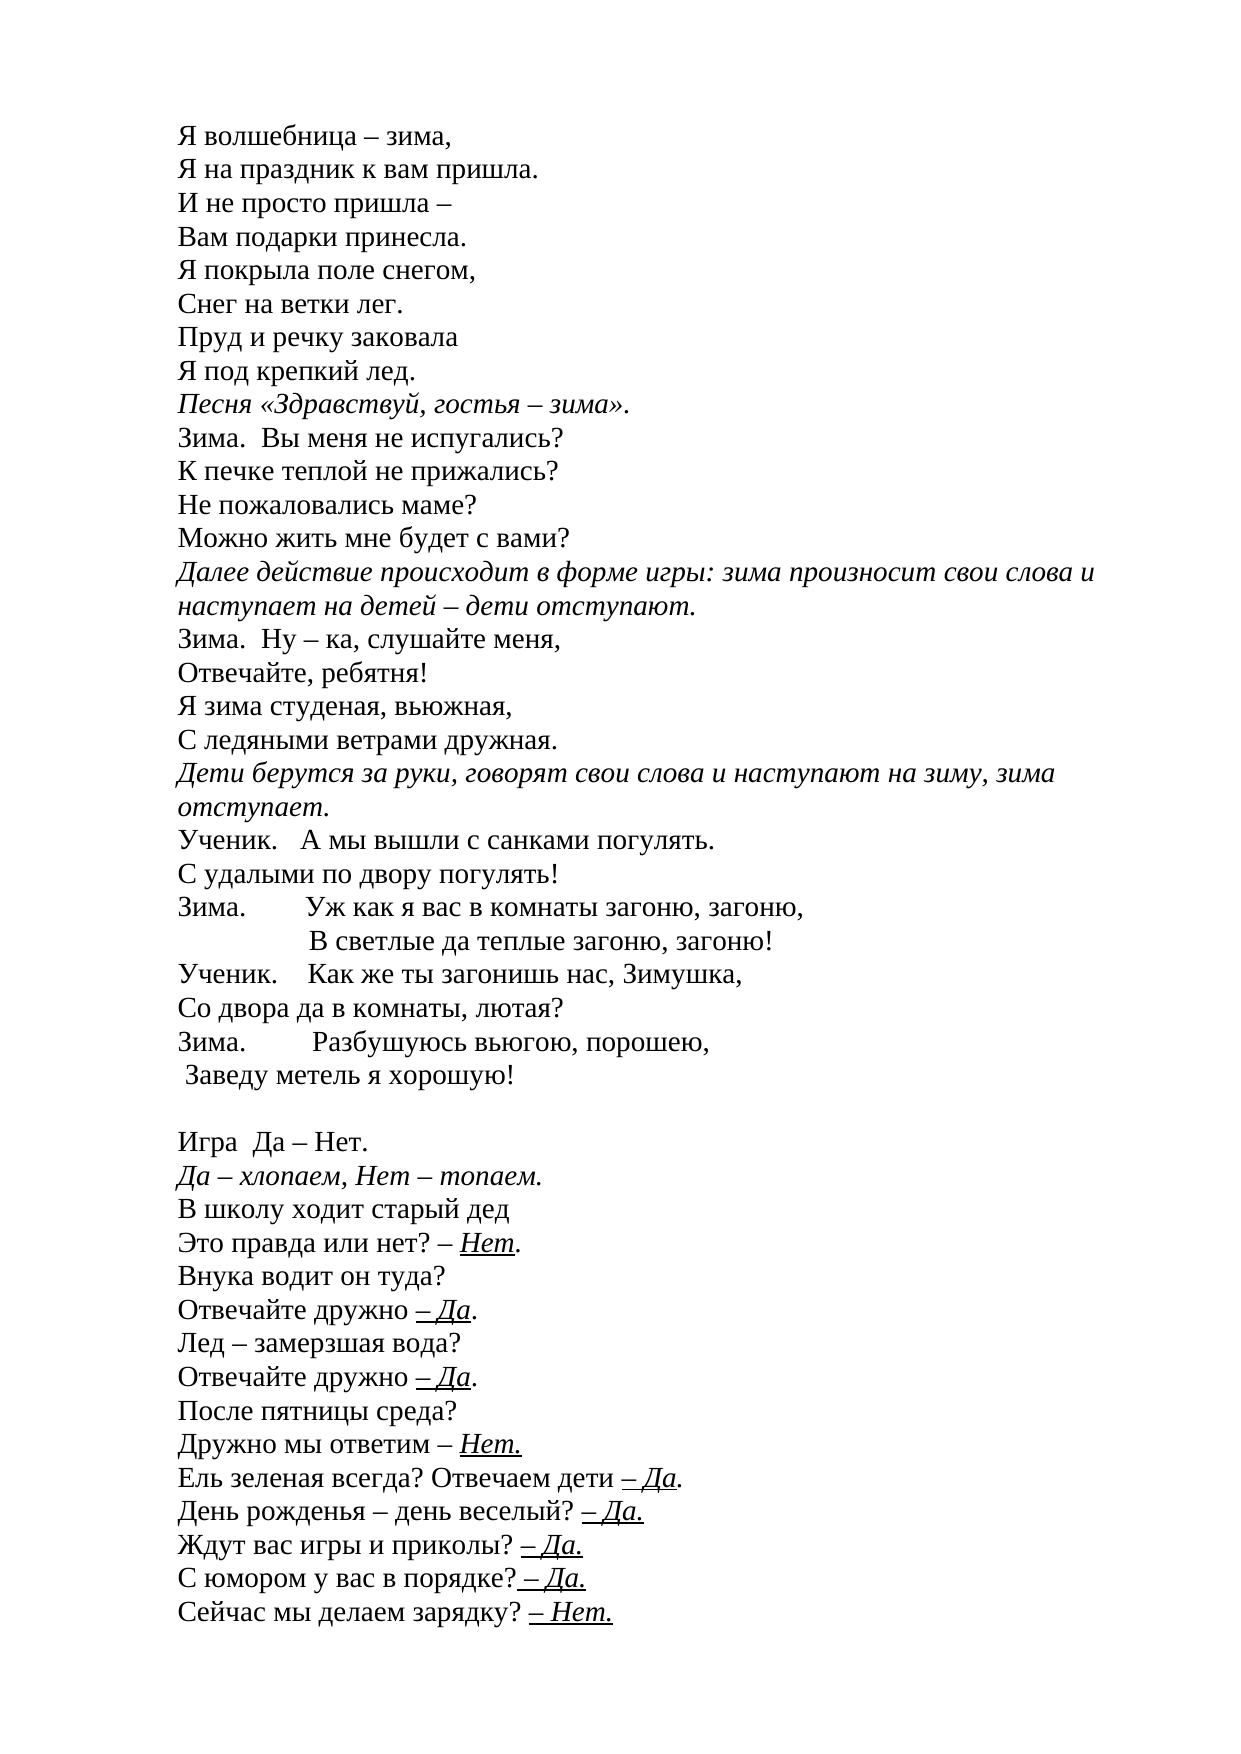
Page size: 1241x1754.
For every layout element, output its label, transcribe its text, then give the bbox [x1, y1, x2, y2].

text Зима. Вы меня не испугались? [177, 420, 1152, 453]
text Пруд и речку заковала [177, 319, 1152, 353]
text Заведу метель я хорошую! [177, 1057, 1152, 1091]
text Со двора да в комнаты, лютая? [177, 990, 1152, 1024]
text Зима. Ну – ка, слушайте меня, [177, 621, 1152, 655]
text Ждут вас игры и приколы? – Да. [177, 1527, 1152, 1560]
text День рожденья – день веселый? – Да. [177, 1493, 1152, 1527]
text Далее действие происходит в форме игры: зима произносит свои слова и наступает на детей – дети отступают. [177, 554, 1152, 621]
text И не просто пришла – [177, 185, 1152, 219]
text Вам подарки принесла. [177, 219, 1152, 252]
text Дружно мы ответим – Нет. [177, 1426, 1152, 1460]
text С удалыми по двору погулять! [177, 856, 1152, 889]
text Я покрыла поле снегом, [177, 252, 1152, 286]
text Снег на ветки лег. [177, 286, 1152, 319]
text Я зима студеная, вьюжная, [177, 688, 1152, 722]
text С ледяными ветрами дружная. [177, 722, 1152, 755]
text Зима. Разбушуюсь вьюгою, порошею, [177, 1024, 1152, 1057]
text В светлые да теплые загоню, загоню! [177, 923, 1152, 957]
text Не пожаловались маме? [177, 487, 1152, 521]
text Отвечайте, ребятня! [177, 655, 1152, 688]
text Отвечайте дружно – Да. [177, 1292, 1152, 1326]
text С юмором у вас в порядке? – Да. [177, 1560, 1152, 1594]
text Это правда или нет? – Нет. [177, 1225, 1152, 1258]
text Я под крепкий лед. [177, 353, 1152, 386]
text Дети берутся за руки, говорят свои слова и наступают на зиму, зима отступает. [177, 755, 1152, 822]
text Сейчас мы делаем зарядку? – Нет. [177, 1594, 1152, 1627]
text После пятницы среда? [177, 1393, 1152, 1426]
text Зима. Уж как я вас в комнаты загоню, загоню, [177, 889, 1152, 923]
text Я на праздник к вам пришла. [177, 152, 1152, 185]
text В школу ходит старый дед [177, 1191, 1152, 1225]
text Песня «Здравствуй, гостья – зима». [177, 386, 1152, 420]
text Лед – замерзшая вода? [177, 1326, 1152, 1359]
text Отвечайте дружно – Да. [177, 1359, 1152, 1393]
text Да – хлопаем, Нет – топаем. [177, 1158, 1152, 1191]
text К печке теплой не прижались? [177, 453, 1152, 487]
text Ученик. Как же ты загонишь нас, Зимушка, [177, 957, 1152, 990]
text Внука водит он туда? [177, 1258, 1152, 1292]
text Можно жить мне будет с вами? [177, 521, 1152, 554]
text Игра Да – Нет. [177, 1124, 1152, 1158]
text Ель зеленая всегда? Отвечаем дети – Да. [177, 1460, 1152, 1493]
text Ученик. А мы вышли с санками погулять. [177, 822, 1152, 856]
text Я волшебница – зима, [177, 118, 1152, 152]
